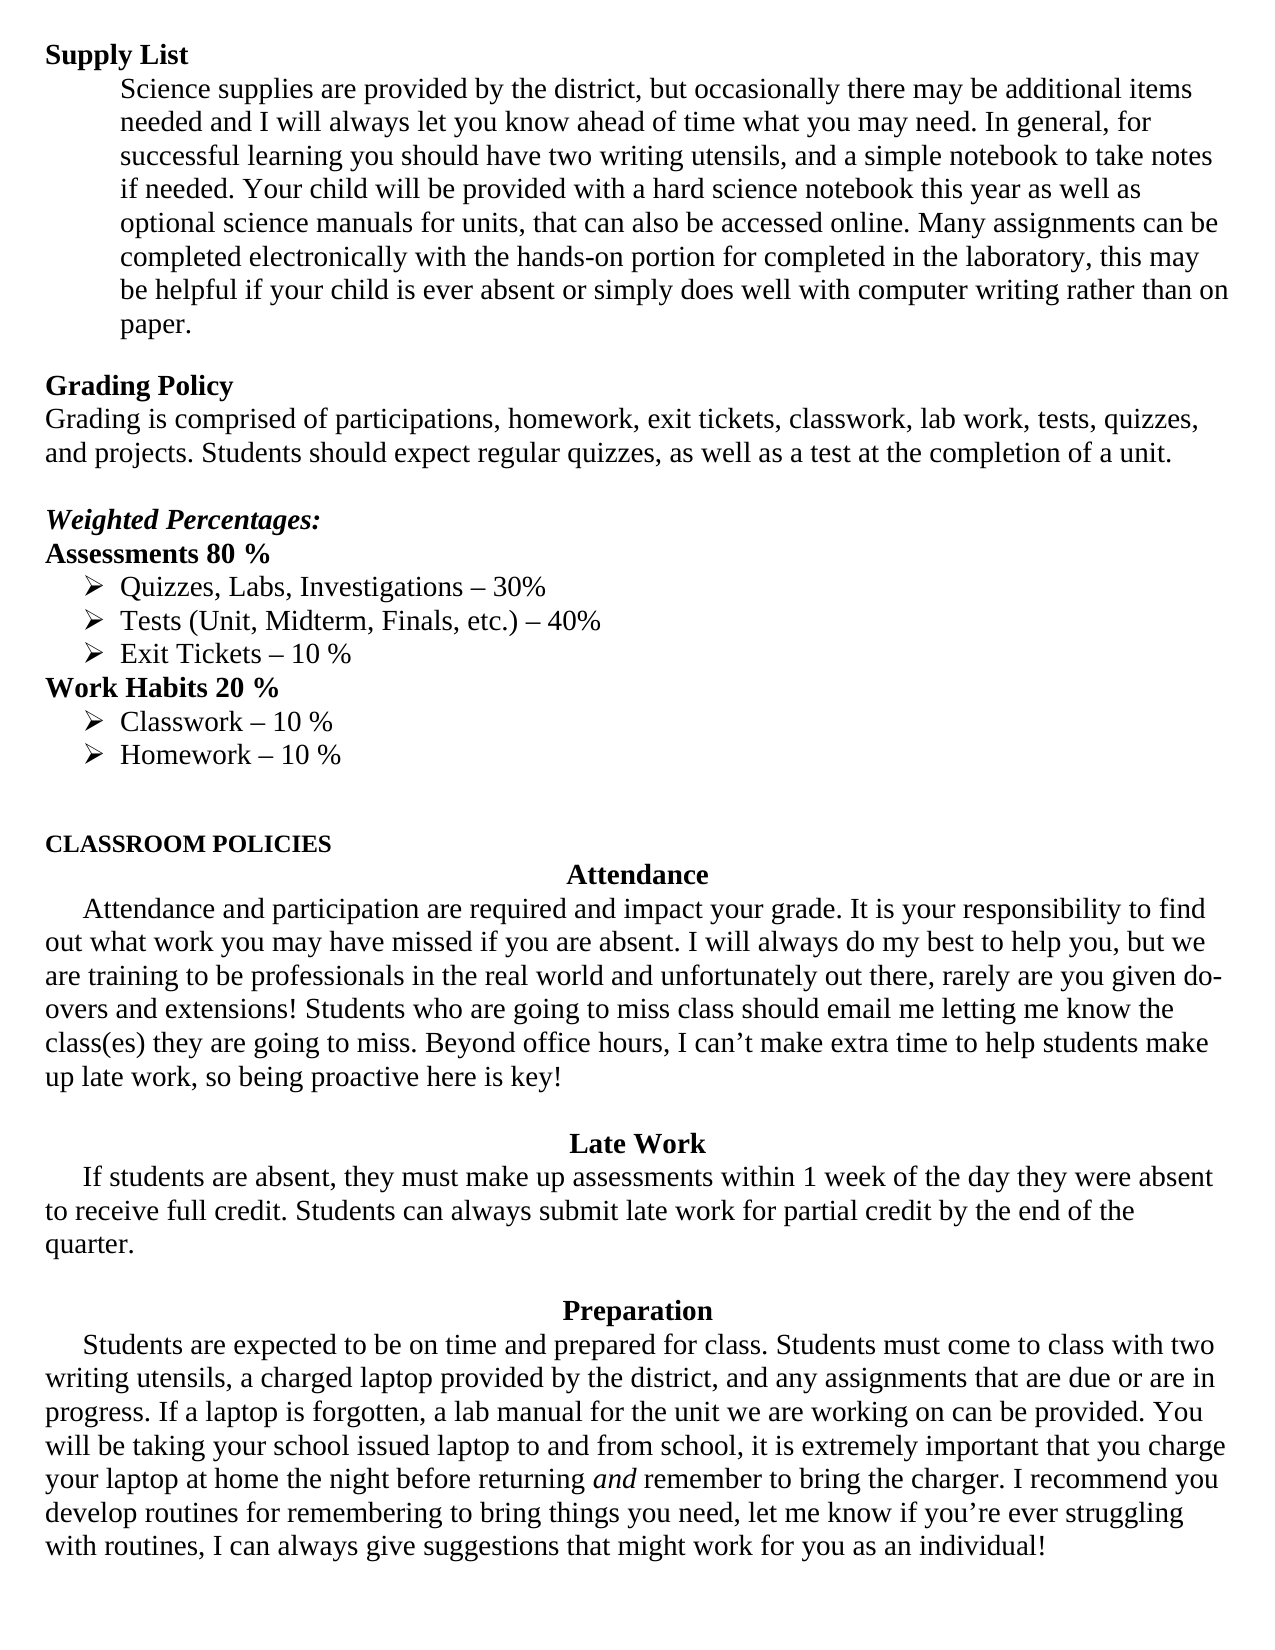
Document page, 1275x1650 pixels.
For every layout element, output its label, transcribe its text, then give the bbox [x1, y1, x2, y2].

list Exit Tickets – 10 % [82, 637, 1230, 670]
list Homework – 10 % [82, 737, 1230, 771]
list Classwork – 10 % [82, 704, 1230, 737]
text Supply List [45, 37, 1230, 71]
text Attendance and participation are required and impact your grade. It is your responsibility to find out what work you may have missed if you are absent. I will always do my best to help you, but we are training to be professionals in the real world and unfortunately out there, rarely are you given do-overs and extensions! Students who are going to miss class should email me letting me know the class(es) they are going to miss. Beyond office hours, I can’t make extra time to help students make up late work, so being proactive here is key! [45, 891, 1230, 1092]
list Science supplies are provided by the district, but occasionally there may be additional items needed and I will always let you know ahead of time what you may need. In general, for successful learning you should have two writing utensils, and a simple notebook to take notes if needed. Your child will be provided with a hard science notebook this year as well as optional science manuals for units, that can also be accessed online. Many assignments can be completed electronically with the hands-on portion for completed in the laboratory, this may be helpful if your child is ever absent or simply does well with computer writing rather than on paper. [120, 71, 1230, 339]
text CLASSROOM POLICIES [45, 829, 1230, 857]
text Grading is comprised of participations, homework, exit tickets, classwork, lab work, tests, quizzes, and projects. Students should expect regular quizzes, as well as a test at the completion of a unit. [45, 402, 1230, 469]
text Preparation [45, 1293, 1230, 1327]
text Assessments 80 % [45, 536, 1230, 569]
text Grading Policy [45, 368, 1230, 402]
text Late Work [45, 1126, 1230, 1159]
text Students are expected to be on time and prepared for class. Students must come to class with two writing utensils, a charged laptop provided by the district, and any assignments that are due or are in progress. If a laptop is forgotten, a lab manual for the unit we are working on can be provided. You will be taking your school issued laptop to and from school, it is extremely important that you charge your laptop at home the night before returning and remember to bring the charger. I recommend you develop routines for remembering to bring things you need, let me know if you’re ever struggling with routines, I can always give suggestions that might work for you as an individual! [45, 1327, 1230, 1562]
text If students are absent, they must make up assessments within 1 week of the day they were absent to receive full credit. Students can always submit late work for partial credit by the end of the quarter. [45, 1159, 1230, 1260]
list Quizzes, Labs, Investigations – 30% [82, 569, 1230, 603]
list Tests (Unit, Midterm, Finals, etc.) – 40% [82, 603, 1230, 637]
text Attendance [45, 857, 1230, 891]
text Work Habits 20 % [45, 670, 1230, 704]
text Weighted Percentages: [45, 502, 1230, 536]
